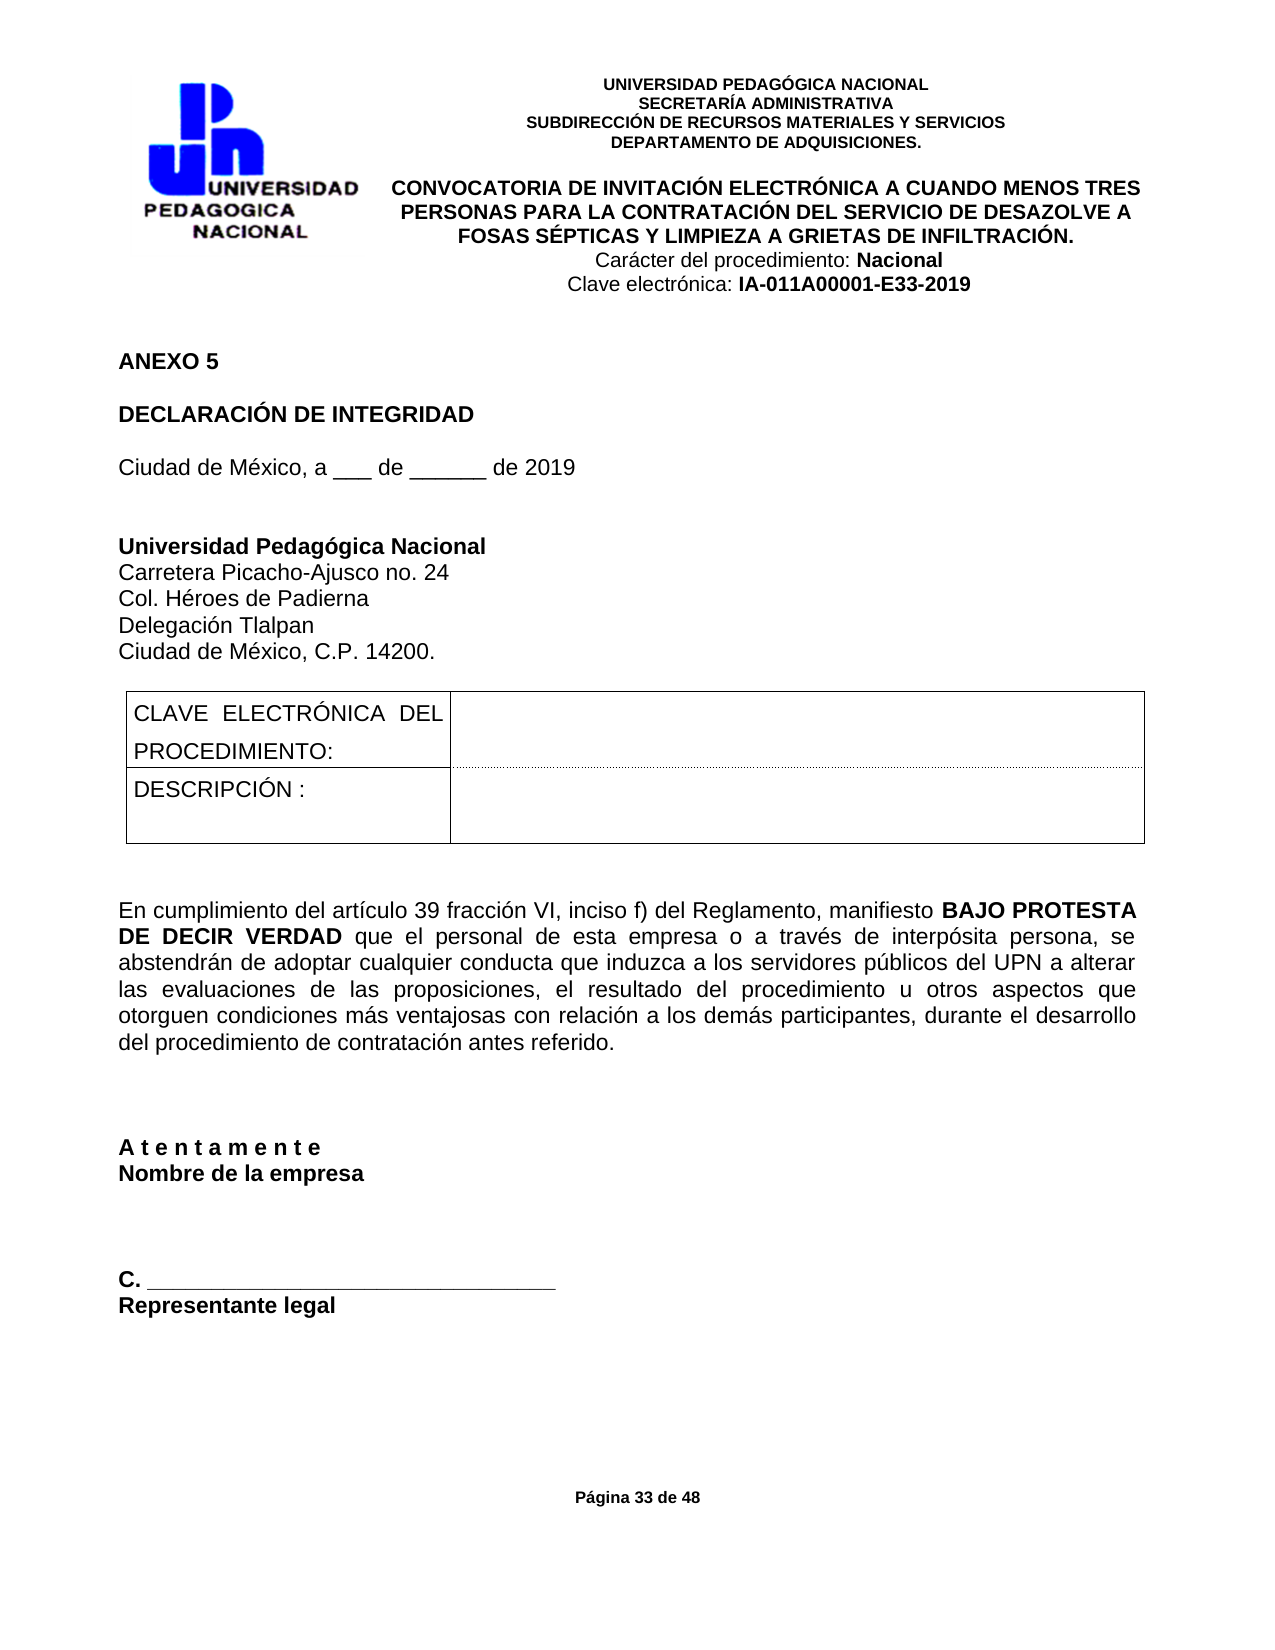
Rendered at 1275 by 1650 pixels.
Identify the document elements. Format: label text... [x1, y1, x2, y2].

text Nombre de la empresa [118, 1160, 1157, 1187]
text Universidad Pedagógica Nacional [118, 533, 1157, 559]
text ANEXO 5 [118, 348, 1137, 374]
text Delegación Tlalpan [118, 612, 1157, 638]
table_header [451, 692, 1144, 767]
picture [129, 75, 366, 258]
text Ciudad de México, a ___ de ______ de 2019 [118, 454, 1157, 480]
text A t e n t a m e n t e [118, 1134, 1157, 1160]
text Ciudad de México, C.P. 14200. [118, 638, 1157, 664]
table_cell DESCRIPCIÓN : [127, 768, 450, 843]
table_cell [451, 767, 1144, 843]
table_header CLAVE ELECTRÓNICA DEL PROCEDIMIENTO: [127, 692, 450, 767]
text Carretera Picacho-Ajusco no. 24 [118, 559, 1157, 585]
text DECLARACIÓN DE INTEGRIDAD [118, 401, 1137, 427]
text Col. Héroes de Padierna [118, 585, 1157, 612]
text En cumplimiento del artículo 39 fracción VI, inciso f) del Reglamento, manifiesto BAJO PROTESTA DE DECIR VERDAD que el personal de esta empresa o a través de interpósita persona, se abstendrán de adoptar cualquier conducta que induzca a los servidores públicos del UPN a alterar las evaluaciones de las proposiciones, el resultado del procedimiento u otros aspectos que otorguen condiciones más ventajosas con relación a los demás participantes, durante el desarrollo del procedimiento de contratación antes referido. [118, 897, 1137, 1055]
text C. ________________________________ [118, 1266, 1157, 1292]
text Representante legal [118, 1292, 1157, 1318]
